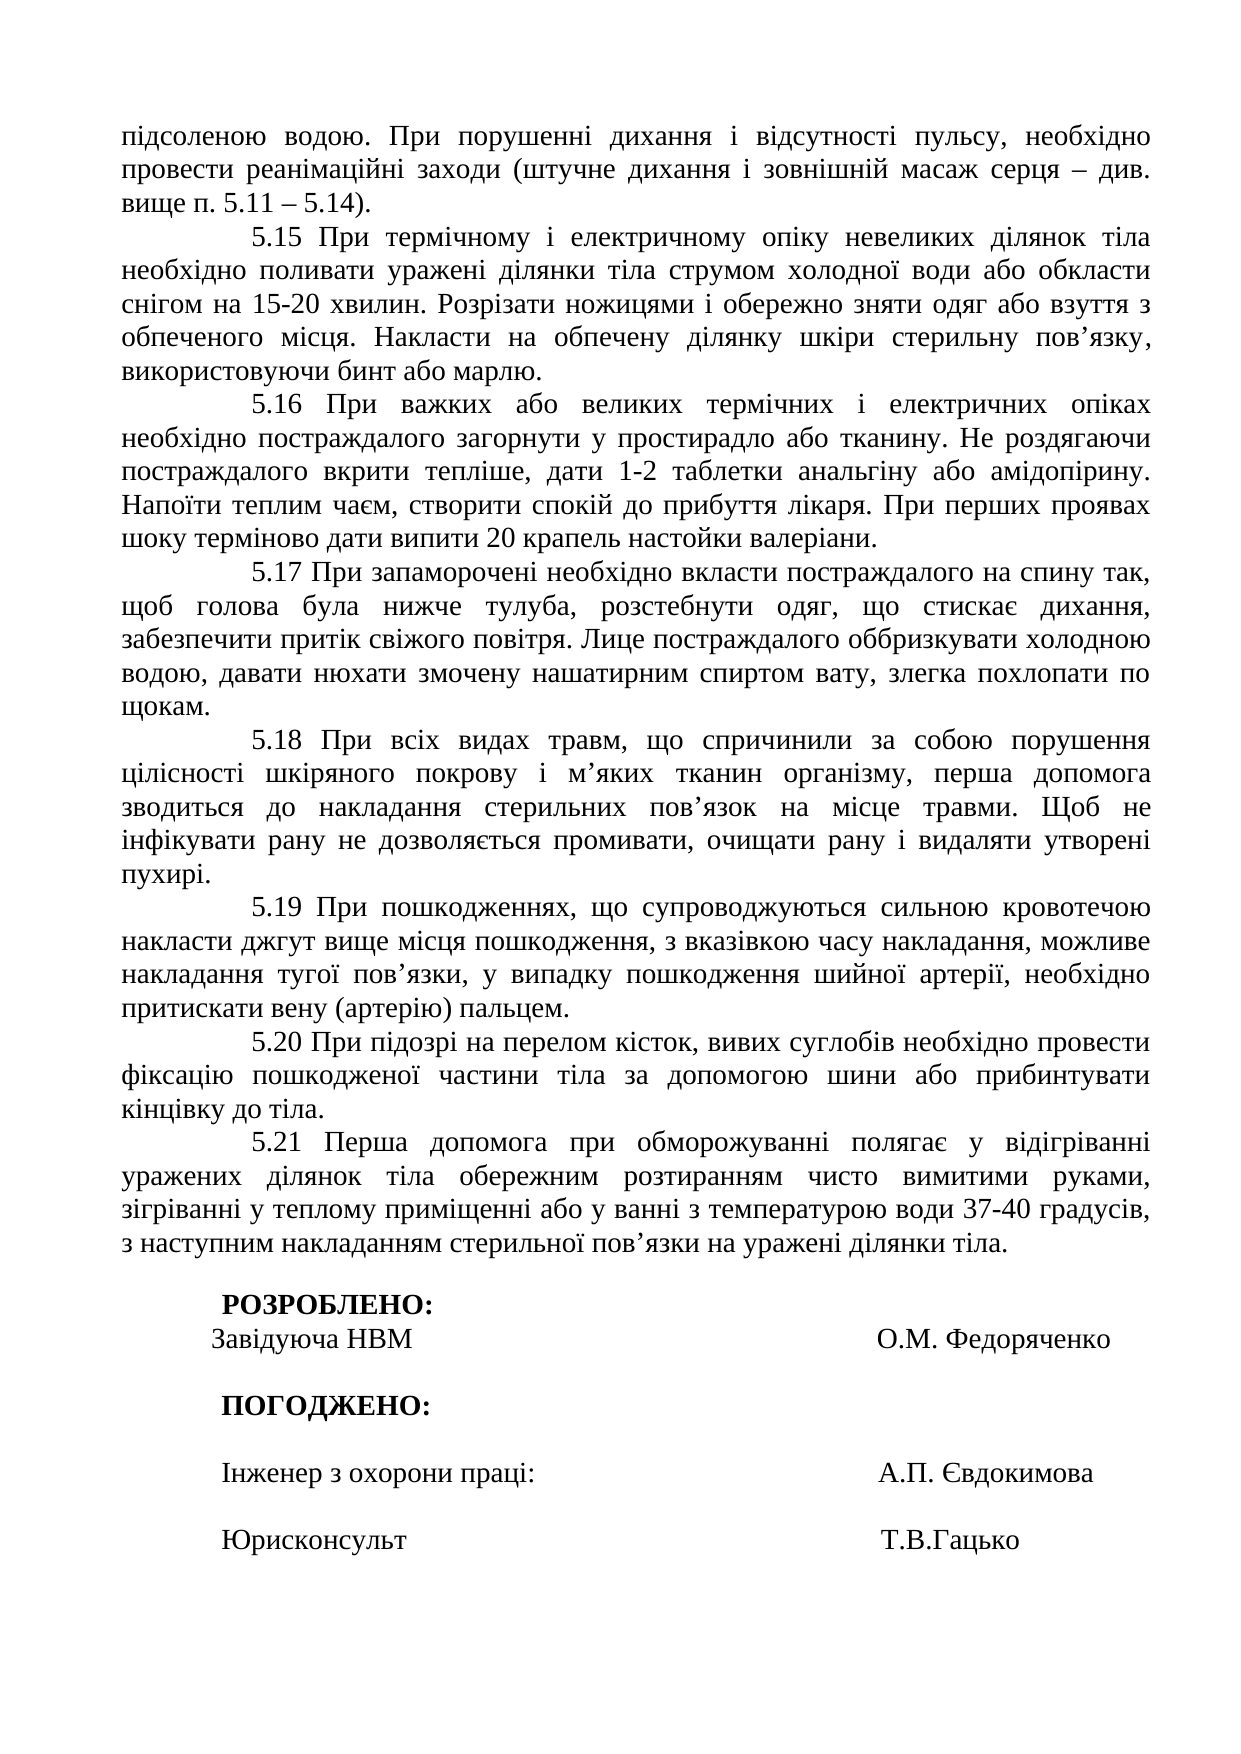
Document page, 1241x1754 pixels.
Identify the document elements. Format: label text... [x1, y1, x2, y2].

text 5.17 При запаморочені необхідно вкласти постраждалого на спину так, щоб голова була нижче тулуба, розстебнути одяг, що стискає дихання, забезпечити притік свіжого повітря. Лице постраждалого оббризкувати холодною водою, давати нюхати змочену нашатирним спиртом вату, злегка похлопати по щокам. [121, 554, 1152, 722]
text Інженер з охорони праці: А.П. Євдокимова [177, 1455, 1152, 1488]
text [121, 118, 1152, 219]
text 5.21 Перша допомога при обморожуванні полягає у відігріванні уражених ділянок тіла обережним розтиранням чисто вимитими руками, зігріванні у теплому приміщенні або у ванні з температурою води 37-40 градусів, з наступним накладанням стерильної пов’язки на уражені ділянки тіла. [121, 1124, 1152, 1258]
text 5.19 При пошкодженнях, що супроводжуються сильною кровотечою накласти джгут вище місця пошкодження, з вказівкою часу накладання, можливе накладання тугої пов’язки, у випадку пошкодження шийної артерії, необхідно притискати вену (артерію) пальцем. [121, 889, 1152, 1024]
subtitle РОЗРОБЛЕНО: [177, 1287, 1152, 1321]
text 5.15 При термічному і електричному опіку невеликих ділянок тіла необхідно поливати уражені ділянки тіла струмом холодної води або обкласти снігом на 15-20 хвилин. Розрізати ножицями і обережно зняти одяг або взуття з обпеченого місця. Накласти на обпечену ділянку шкіри стерильну пов’язку, використовуючи бинт або марлю. [121, 219, 1152, 386]
text Юрисконсульт Т.В.Гацько [177, 1522, 1152, 1556]
text 5.20 При підозрі на перелом кісток, вивих суглобів необхідно провести фіксацію пошкодженої частини тіла за допомогою шини або прибинтувати кінцівку до тіла. [121, 1024, 1152, 1124]
text 5.16 При важких або великих термічних і електричних опіках необхідно постраждалого загорнути у простирадло або тканину. Не роздягаючи постраждалого вкрити тепліше, дати 1-2 таблетки анальгіну або амідопірину. Напоїти теплим чаєм, створити спокій до прибуття лікаря. При перших проявах шоку терміново дати випити 20 крапель настойки валеріани. [121, 386, 1152, 554]
text 5.18 При всіх видах травм, що спричинили за собою порушення цілісності шкіряного покрову і м’яких тканин організму, перша допомога зводиться до накладання стерильних пов’язок на місце травми. Щоб не інфікувати рану не дозволяється промивати, очищати рану і видаляти утворені пухирі. [121, 722, 1152, 889]
text ПОГОДЖЕНО: [177, 1388, 1152, 1421]
text Завідуюча НВМ О.М. Федоряченко [118, 1321, 1152, 1354]
